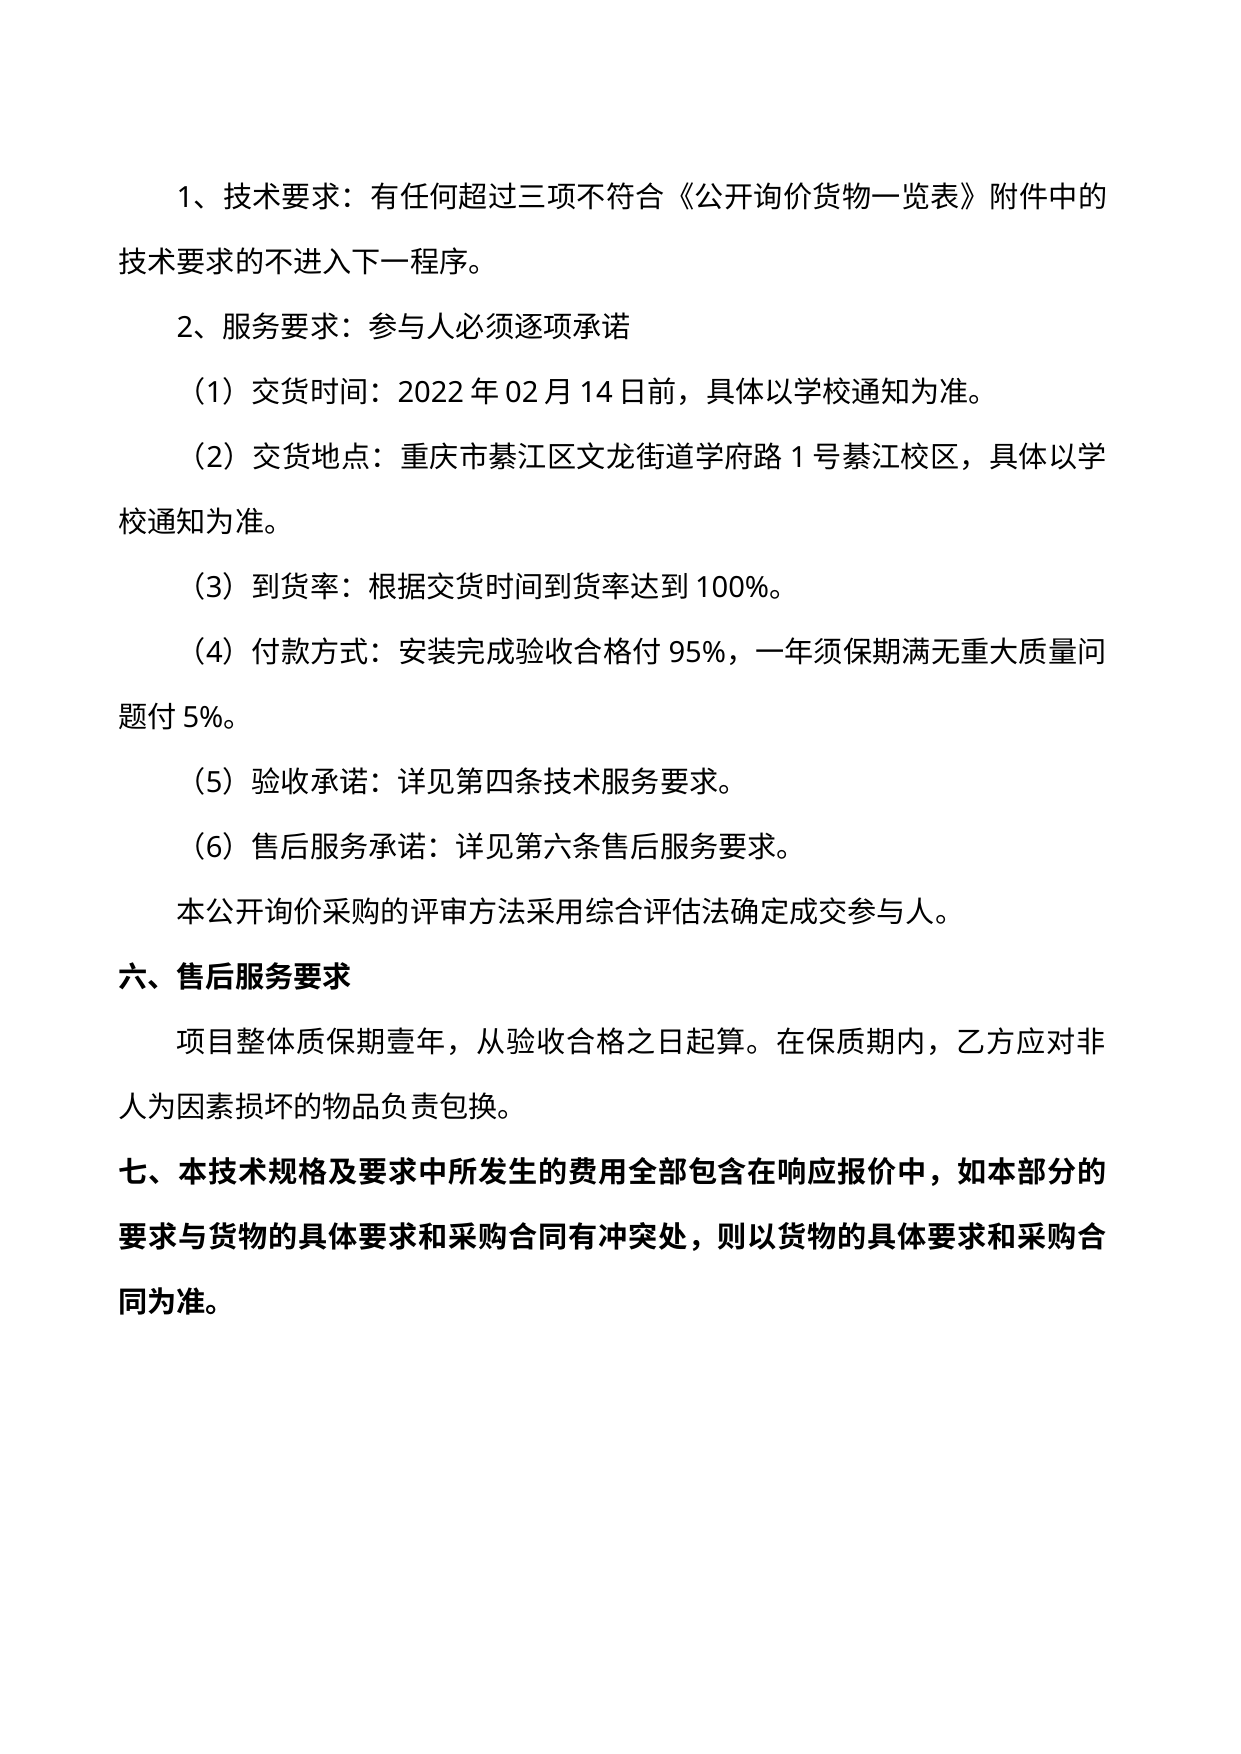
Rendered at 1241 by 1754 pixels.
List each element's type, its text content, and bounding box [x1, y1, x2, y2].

text （1）交货时间：2022年02月14日前，具体以学校通知为准。 [118, 357, 1107, 422]
text 七、本技术规格及要求中所发生的费用全部包含在响应报价中，如本部分的要求与货物的具体要求和采购合同有冲突处，则以货物的具体要求和采购合同为准。 [118, 1137, 1107, 1332]
text （2）交货地点：重庆市綦江区文龙街道学府路1号綦江校区，具体以学校通知为准。 [118, 422, 1107, 552]
text （3）到货率：根据交货时间到货率达到100%。 [118, 552, 1107, 617]
text （6）售后服务承诺：详见第六条售后服务要求。 [118, 812, 1107, 877]
text 2、服务要求：参与人必须逐项承诺 [118, 292, 1107, 357]
text 六、售后服务要求 [118, 942, 1107, 1007]
text （5）验收承诺：详见第四条技术服务要求。 [118, 747, 1107, 812]
text （4）付款方式：安装完成验收合格付95%，一年须保期满无重大质量问题付5%。 [118, 617, 1107, 747]
text 项目整体质保期壹年，从验收合格之日起算。在保质期内，乙方应对非人为因素损坏的物品负责包换。 [118, 1007, 1107, 1137]
text 1、技术要求：有任何超过三项不符合《公开询价货物一览表》附件中的技术要求的不进入下一程序。 [118, 162, 1107, 292]
text 本公开询价采购的评审方法采用综合评估法确定成交参与人。 [118, 877, 1107, 942]
